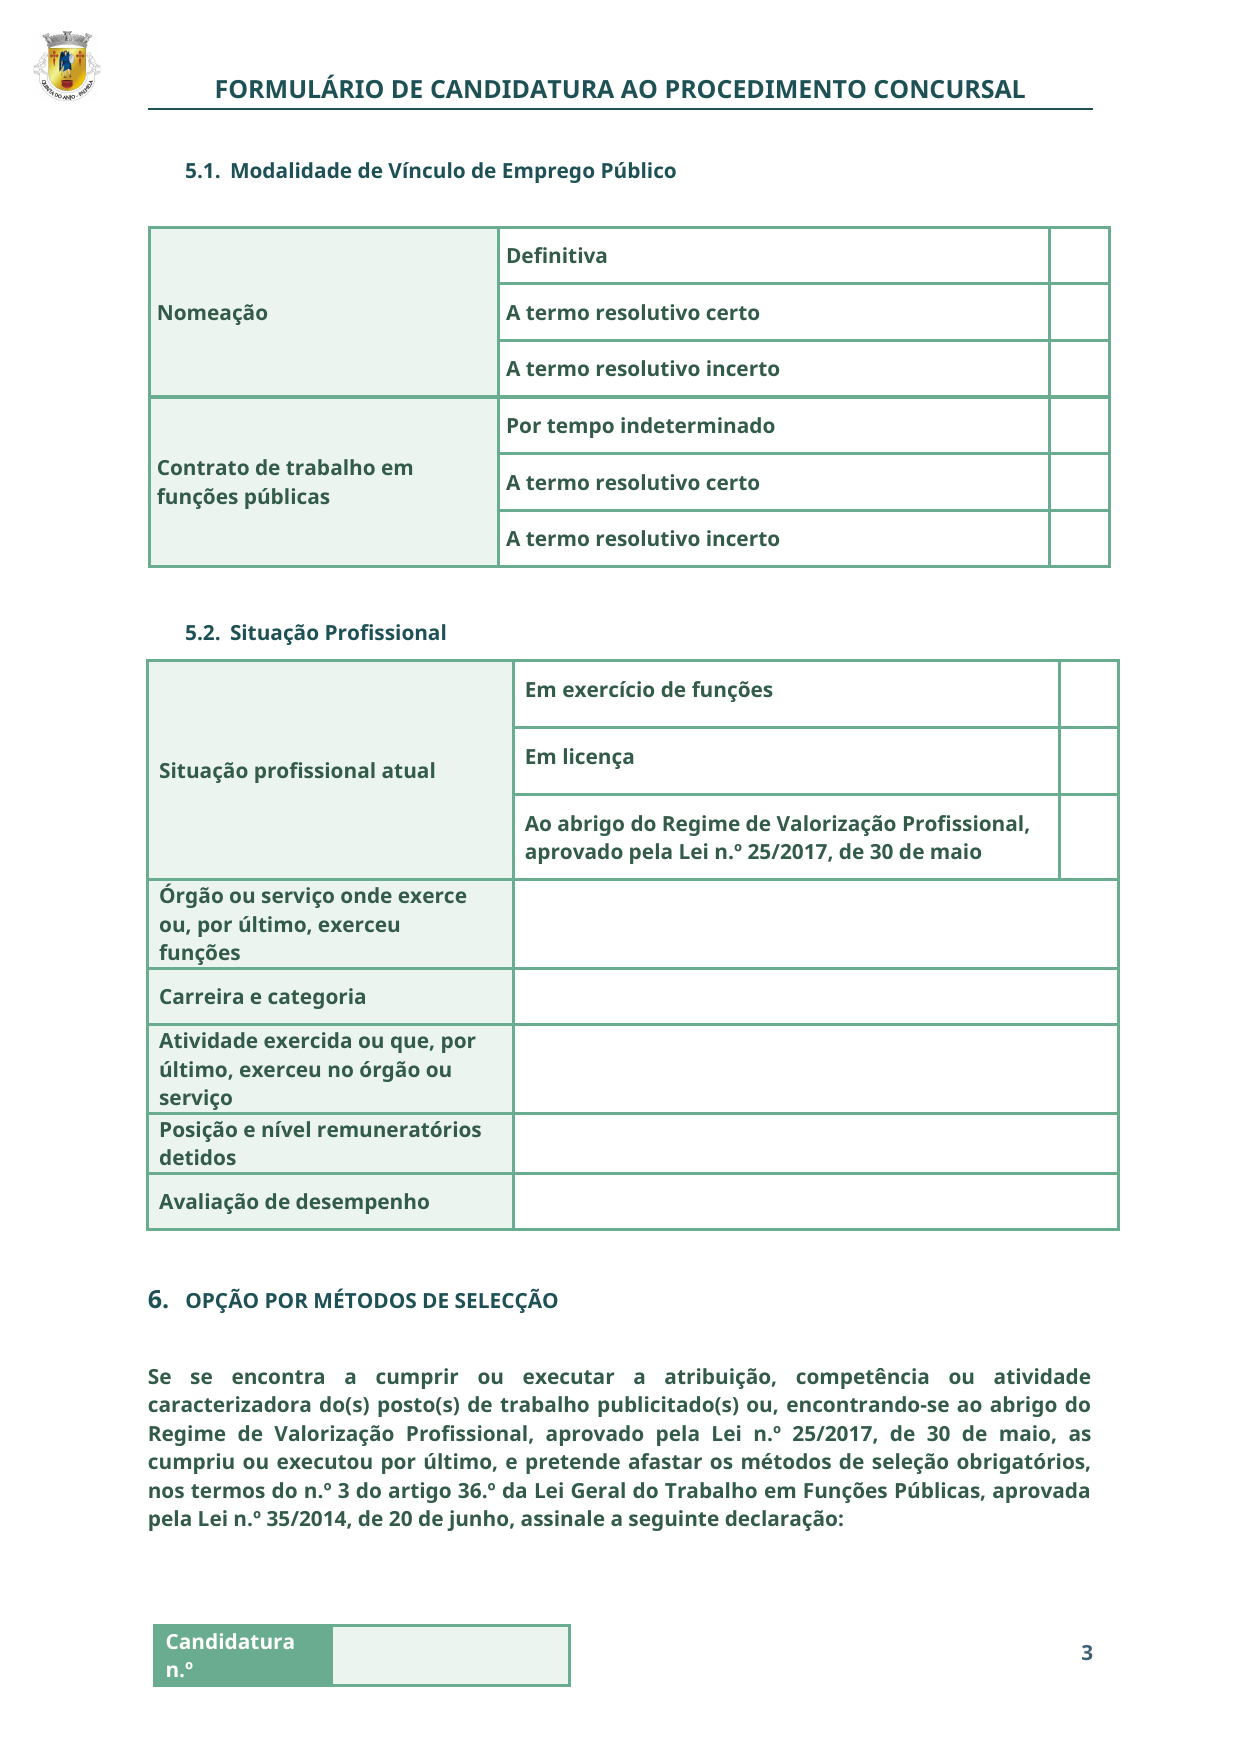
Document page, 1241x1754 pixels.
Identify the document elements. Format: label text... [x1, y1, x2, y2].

subtitle Modalidade de Vínculo de Emprego Público [185, 156, 1093, 185]
table_cell [1051, 512, 1108, 565]
table_cell A termo resolutivo certo [500, 455, 1048, 508]
table_cell [1051, 342, 1108, 395]
table_header Situação profissional atual [149, 662, 512, 878]
text Se se encontra a cumprir ou executar a atribuição, competência ou atividade caracterizadora do(s) posto(s) de trabalho publicitado(s) ou, encontrando-se ao abrigo do Regime de Valorização Profissional, aprovado pela Lei n.º 25/2017, de 30 de maio, as cumpriu ou executou por último, e pretende afastar os métodos de seleção obrigatórios, nos termos do n.º 3 do artigo 36.º da Lei Geral do Trabalho em Funções Públicas, aprovada pela Lei n.º 35/2014, de 20 de junho, assinale a seguinte declaração: [148, 1362, 1093, 1533]
table_header Definitiva [500, 229, 1048, 282]
subtitle Situação Profissional [185, 618, 1093, 647]
table_cell Contrato de trabalho em funções públicas [151, 399, 497, 565]
table_header [1061, 662, 1117, 726]
table_header Em exercício de funções [515, 662, 1058, 726]
table_cell A termo resolutivo incerto [500, 342, 1048, 395]
table_cell [1051, 455, 1108, 508]
table_cell Em licença [515, 729, 1058, 793]
table_cell [1061, 796, 1117, 878]
table_cell A termo resolutivo certo [500, 285, 1048, 339]
table_cell [1051, 399, 1108, 452]
table_cell [515, 970, 1117, 1023]
table_cell Órgão ou serviço onde exerce ou, por último, exerceu funções [149, 881, 512, 967]
table_cell [515, 1026, 1117, 1112]
table_cell Carreira e categoria [149, 970, 512, 1023]
table_cell [515, 881, 1117, 967]
table_header [1051, 229, 1108, 282]
subtitle OPÇÃO POR MÉTODOS DE SELECÇÃO [148, 1281, 1093, 1315]
table_cell [1051, 285, 1108, 339]
table_cell Posição e nível remuneratórios detidos [149, 1115, 512, 1172]
table_cell Por tempo indeterminado [500, 399, 1048, 452]
table_cell [1061, 729, 1117, 793]
table_cell [515, 1115, 1117, 1172]
table_cell Atividade exercida ou que, por último, exerceu no órgão ou serviço [149, 1026, 512, 1112]
table_header Nomeação [151, 229, 497, 395]
table_cell [515, 1175, 1117, 1228]
table_cell Avaliação de desempenho [149, 1175, 512, 1228]
picture [33, 31, 101, 101]
table_cell A termo resolutivo incerto [500, 512, 1048, 565]
table_cell Ao abrigo do Regime de Valorização Profissional, aprovado pela Lei n.º 25/2017, de 30 de maio [515, 796, 1058, 878]
